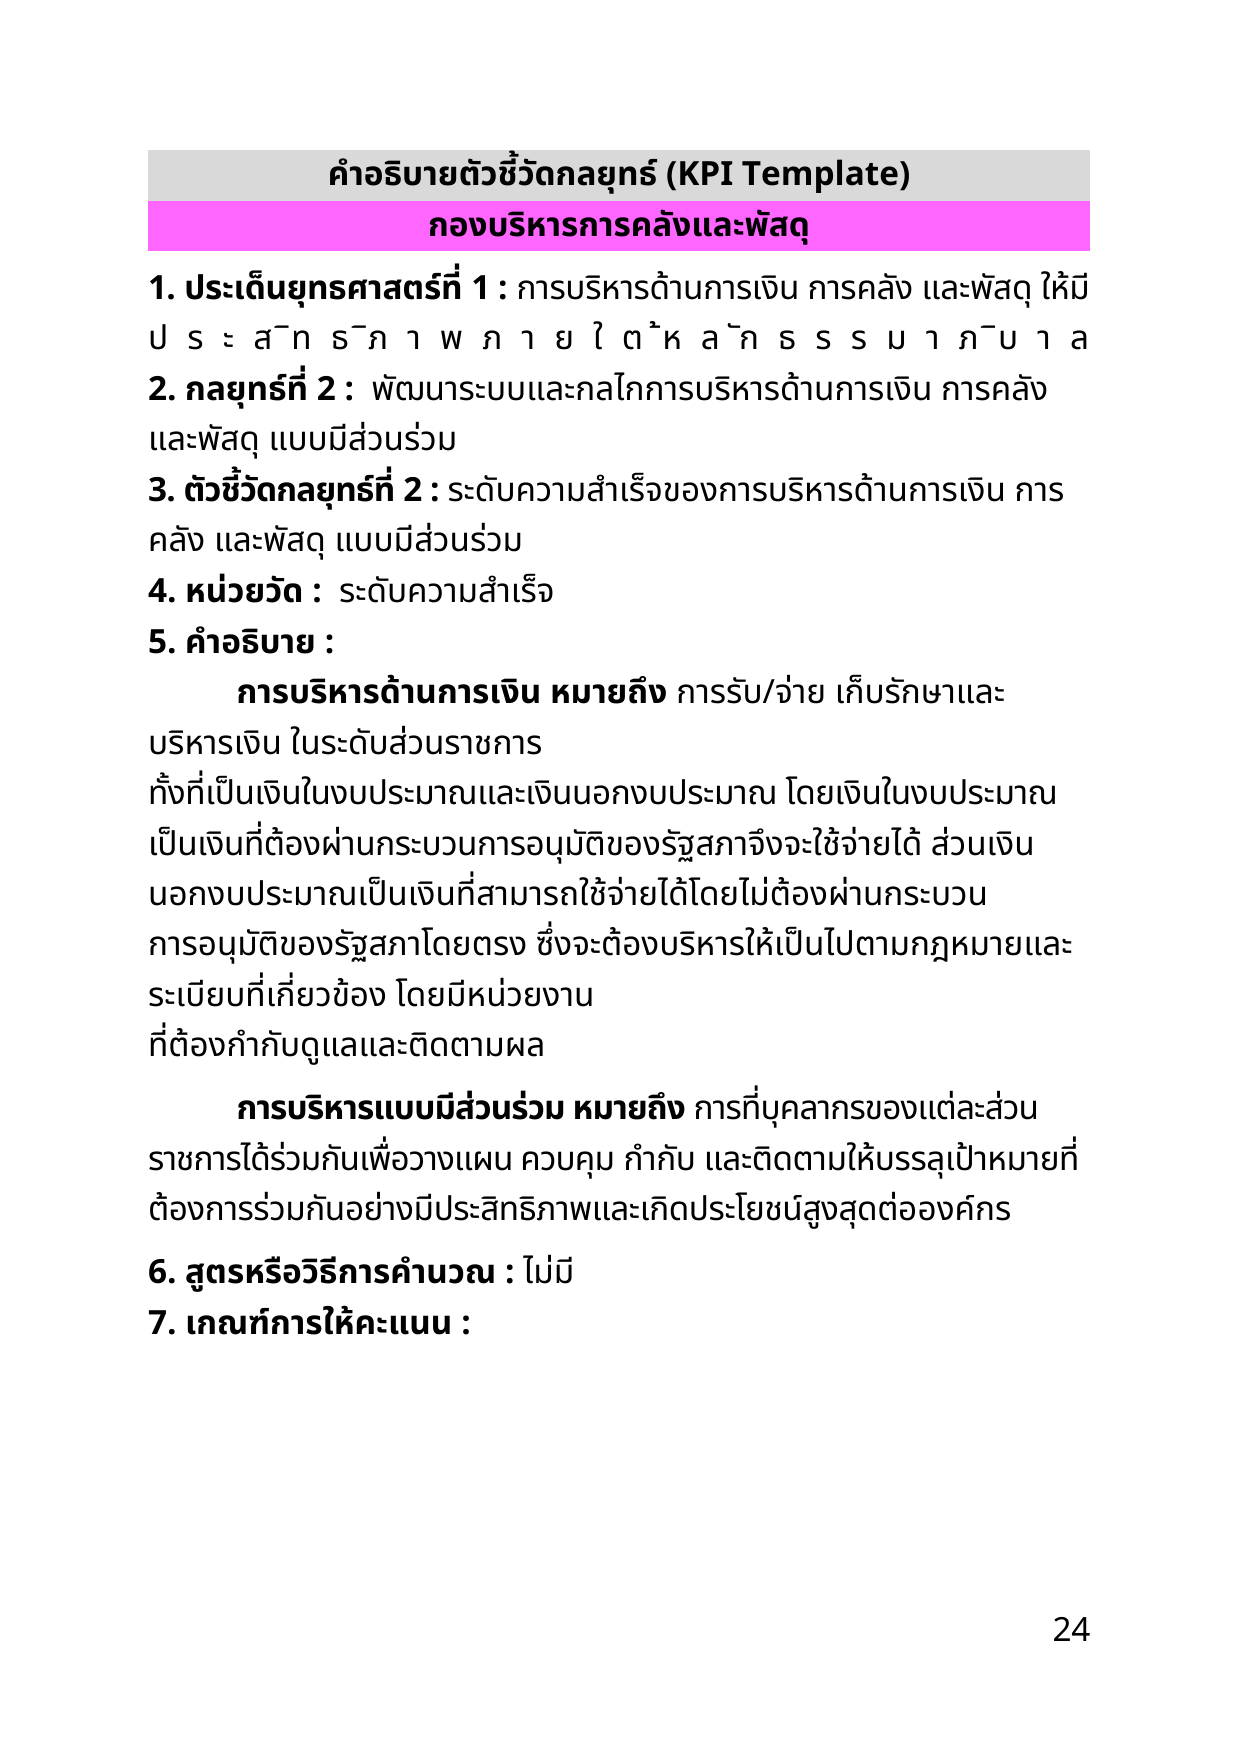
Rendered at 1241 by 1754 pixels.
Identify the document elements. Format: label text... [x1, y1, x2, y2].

text 5. คำอธิบาย : [148, 617, 1090, 668]
text การบริหารแบบมีส่วนร่วม หมายถึง การที่บุคลากรของแต่ละส่วนราชการได้ร่วมกันเพื่อวางแผน ควบคุม กำกับ และติดตามให้บรรลุเป้าหมายที่ต้องการร่วมกันอย่างมีประสิทธิภาพและเกิดประโยชน์สูงสุดต่อองค์กร [148, 1084, 1090, 1235]
text 1. ประเด็นยุทธศาสตร์ที่ 1 : การบริหารด้านการเงิน การคลัง และพัสดุ ให้มีประสิทธิภาพภายใต้หลักธรรมาภิบาล [148, 263, 1090, 364]
text กองบริหารการคลังและพัสดุ [148, 201, 1090, 251]
text 2. กลยุทธ์ที่ 2 : พัฒนาระบบและกลไกการบริหารด้านการเงิน การคลัง และพัสดุ แบบมีส่วนร่วม [148, 364, 1090, 466]
text 4. หน่วยวัด : ระดับความสำเร็จ [148, 567, 1090, 617]
text 7. เกณฑ์การให้คะแนน : [148, 1298, 1090, 1349]
text การบริหารด้านการเงิน หมายถึง การรับ/จ่าย เก็บรักษาและบริหารเงิน ในระดับส่วนราชการ ทั้งที่เป็นเงินในงบประมาณและเงินนอกงบประมาณ โดยเงินในงบประมาณเป็นเงินที่ต้องผ่านกระบวนการอนุมัติของรัฐสภาจึงจะใช้จ่ายได้ ส่วนเงินนอกงบประมาณเป็นเงินที่สามารถใช้จ่ายได้โดยไม่ต้องผ่านกระบวน การอนุมัติของรัฐสภาโดยตรง ซึ่งจะต้องบริหารให้เป็นไปตามกฎหมายและระเบียบที่เกี่ยวข้อง โดยมีหน่วยงาน ที่ต้องกำกับดูแลและติดตามผล [148, 668, 1090, 1072]
text 6. สูตรหรือวิธีการคำนวณ : ไม่มี [148, 1248, 1090, 1298]
text คำอธิบายตัวชี้วัดกลยุทธ์ (KPI Template) [148, 150, 1090, 201]
text 3. ตัวชี้วัดกลยุทธ์ที่ 2 : ระดับความสำเร็จของการบริหารด้านการเงิน การคลัง และพัสดุ แบบมีส่วนร่วม [148, 466, 1090, 567]
